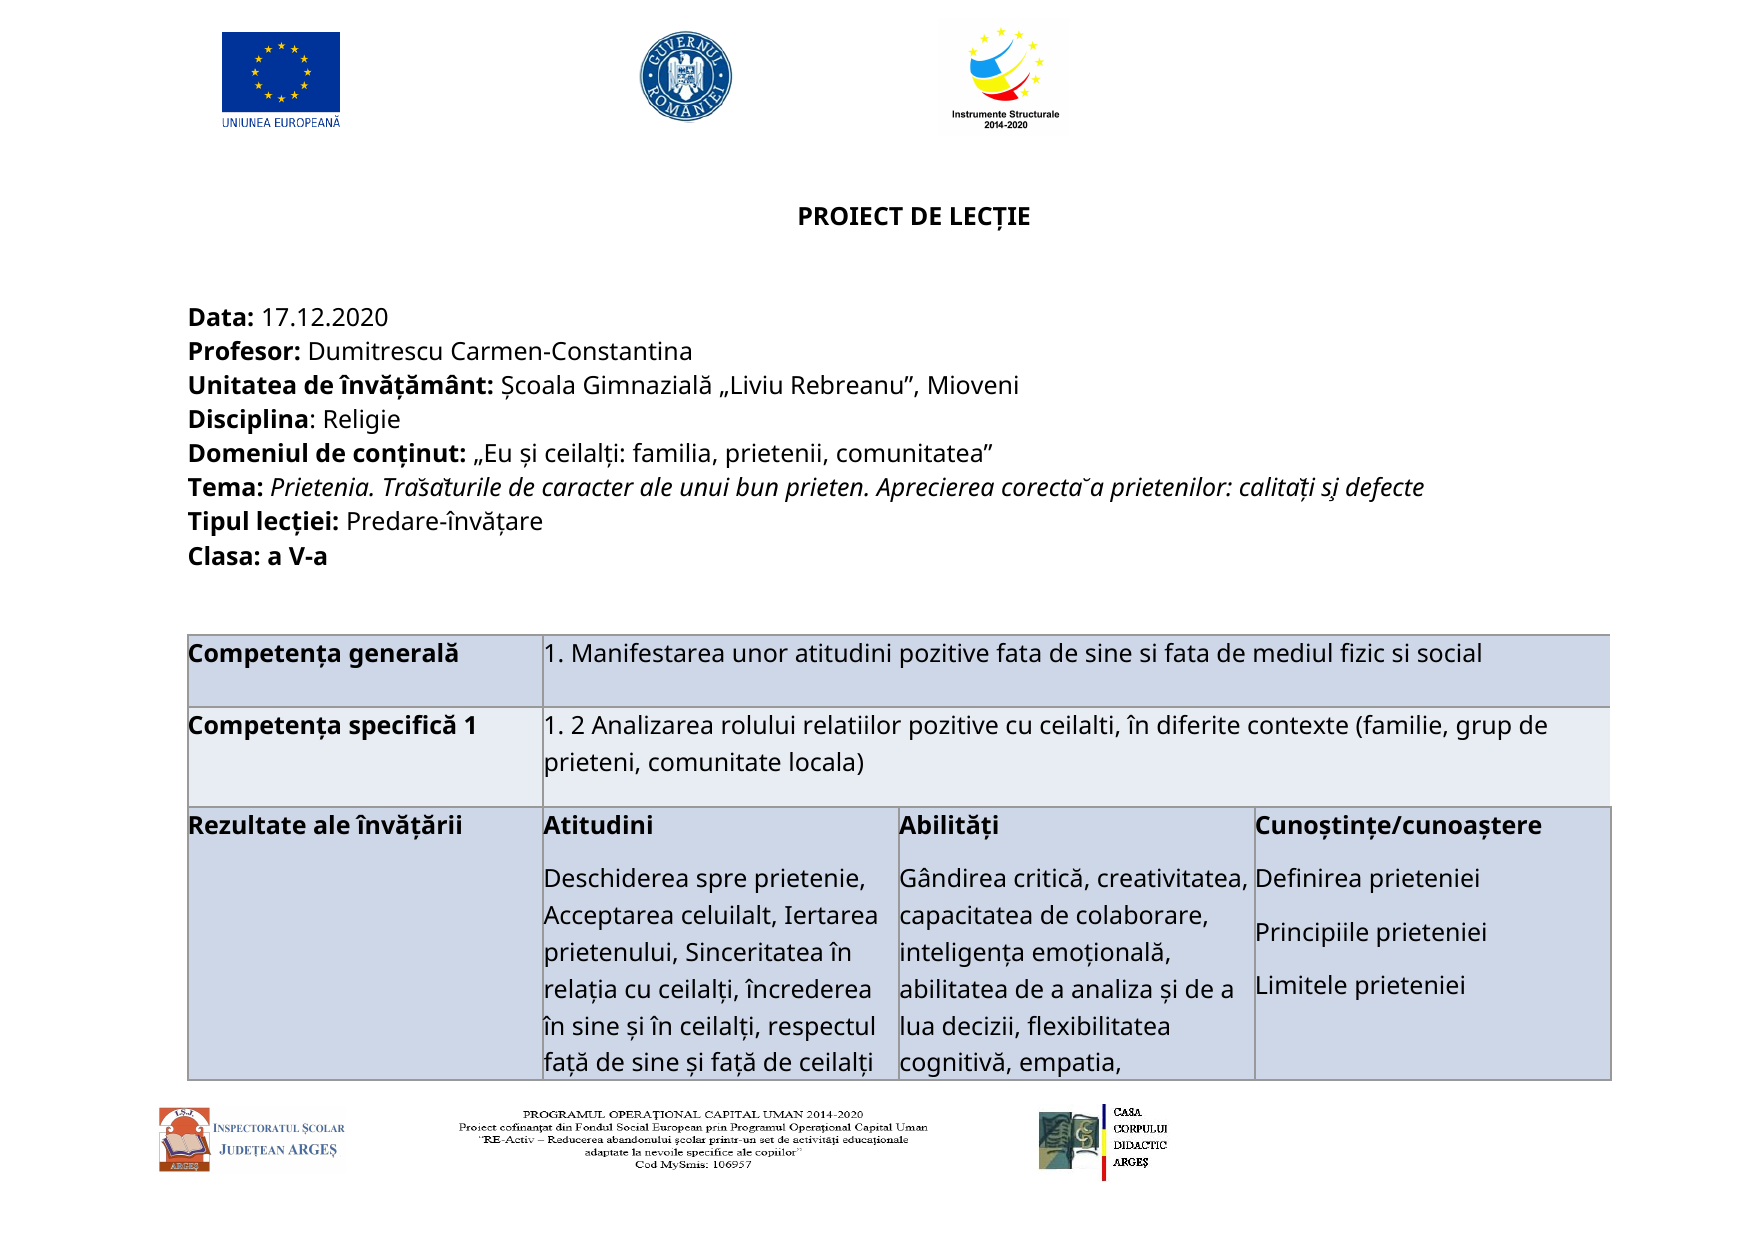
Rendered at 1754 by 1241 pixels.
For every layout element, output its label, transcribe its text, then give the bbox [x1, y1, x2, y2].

picture [222, 32, 340, 127]
text Disciplina: Religie [187, 402, 1641, 436]
text Unitatea de învățământ: Școala Gimnazială „Liviu Rebreanu”, Mioveni [187, 368, 1641, 402]
picture [456, 1106, 931, 1173]
table_cell Competența specifică 1 [189, 708, 542, 806]
picture [1037, 1104, 1182, 1182]
text Tema: Prietenia. Trăsăturile de caracter ale unui bun prieten. Aprecierea corectă a prietenilor: calități şi defecte [187, 470, 1641, 504]
text Profesor: Dumitrescu Carmen-Constantina [187, 334, 1641, 368]
text Clasa: a V-a [187, 538, 1641, 572]
table_cell Rezultate ale învățării [189, 808, 542, 1079]
text Tipul lecţiei: Predare-învăţare [187, 504, 1641, 538]
table_cell Cunoștințe/cunoaștere Definirea prieteniei Principiile prieteniei Limitele prieteniei [1256, 808, 1610, 1079]
picture [156, 1106, 346, 1174]
picture [938, 18, 1069, 136]
text Domeniul de conținut: „Eu și ceilalți: familia, prietenii, comunitatea” [187, 436, 1641, 470]
text PROIECT DE LECȚIE [187, 198, 1641, 232]
table_cell [544, 708, 1610, 806]
table_header [544, 636, 1610, 706]
text Data: 17.12.2020 [187, 300, 1641, 334]
picture [627, 18, 744, 127]
table_header Competența generală [189, 636, 542, 706]
